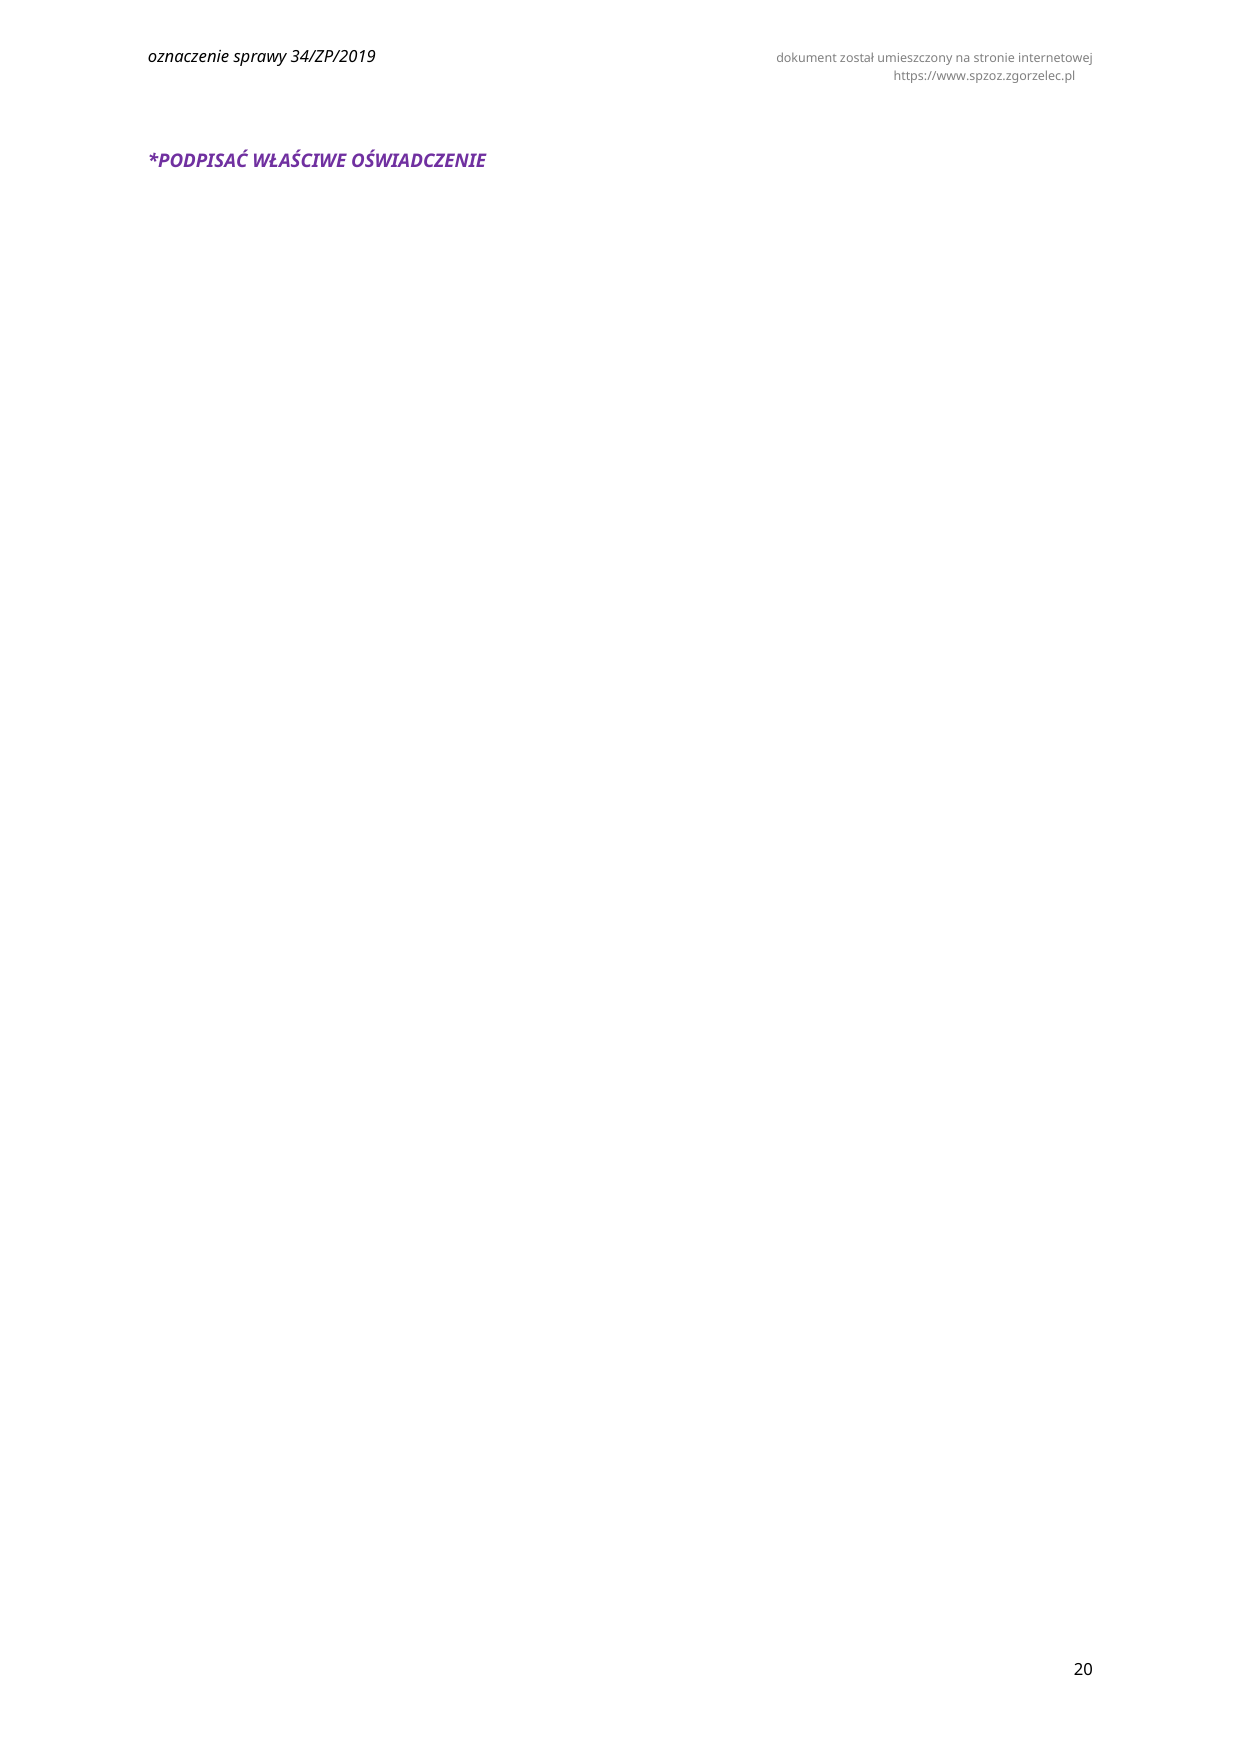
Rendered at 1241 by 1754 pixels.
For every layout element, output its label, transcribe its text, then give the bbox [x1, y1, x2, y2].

text *PODPISAĆ WŁAŚCIWE OŚWIADCZENIE [148, 148, 1092, 173]
